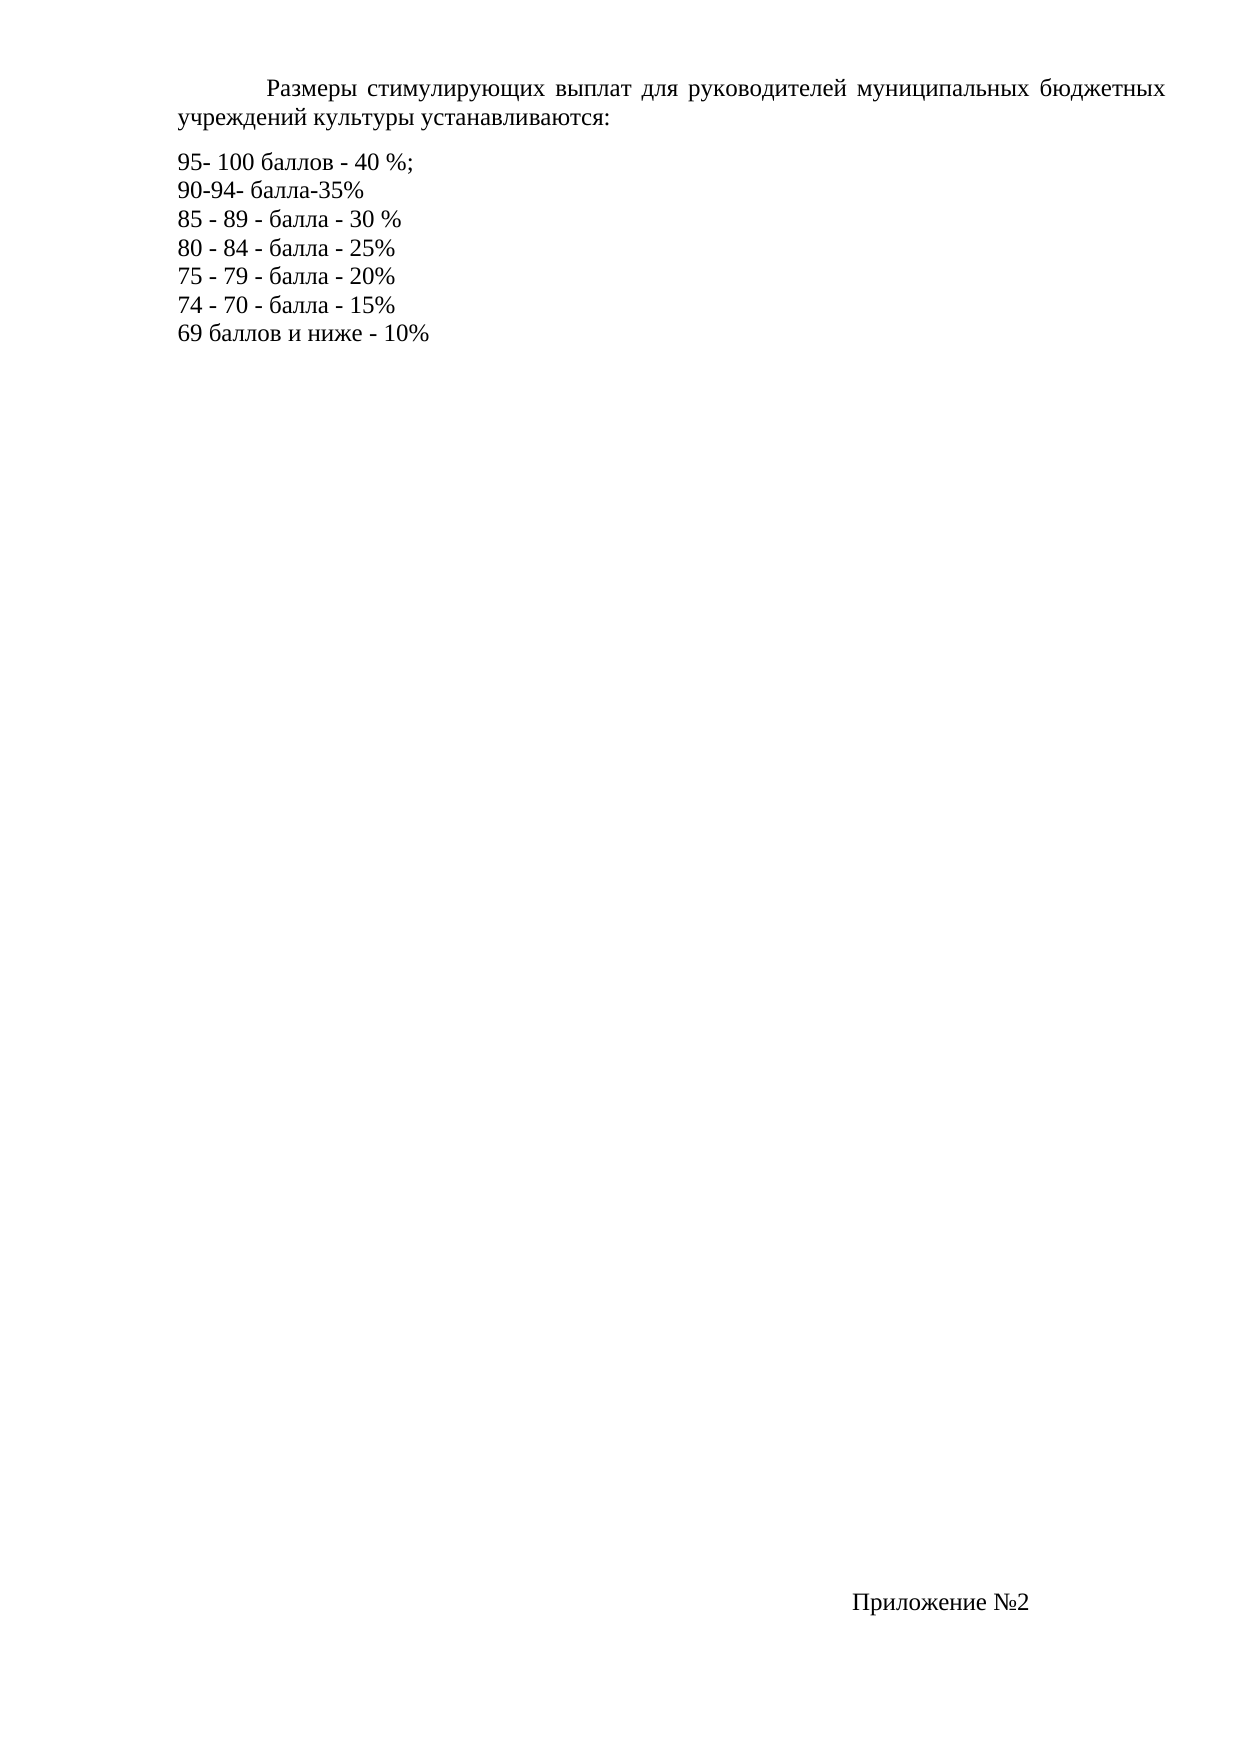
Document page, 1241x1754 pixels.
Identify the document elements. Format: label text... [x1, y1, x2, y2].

text Приложение №2 [177, 1587, 1167, 1616]
text 90-94- балла-35% [177, 176, 1167, 205]
text 85 - 89 - балла - 30 % [177, 205, 1167, 233]
text 80 - 84 - балла - 25% [177, 233, 1167, 262]
text 75 - 79 - балла - 20% [177, 262, 1167, 290]
text 69 баллов и ниже - 10% [177, 319, 1167, 347]
text Размеры стимулирующих выплат для руководителей муниципальных бюджетных учреждений культуры устанавливаются: [177, 74, 1167, 131]
text 95- 100 баллов - 40 %; [177, 148, 1167, 176]
text 74 - 70 - балла - 15% [177, 290, 1167, 319]
